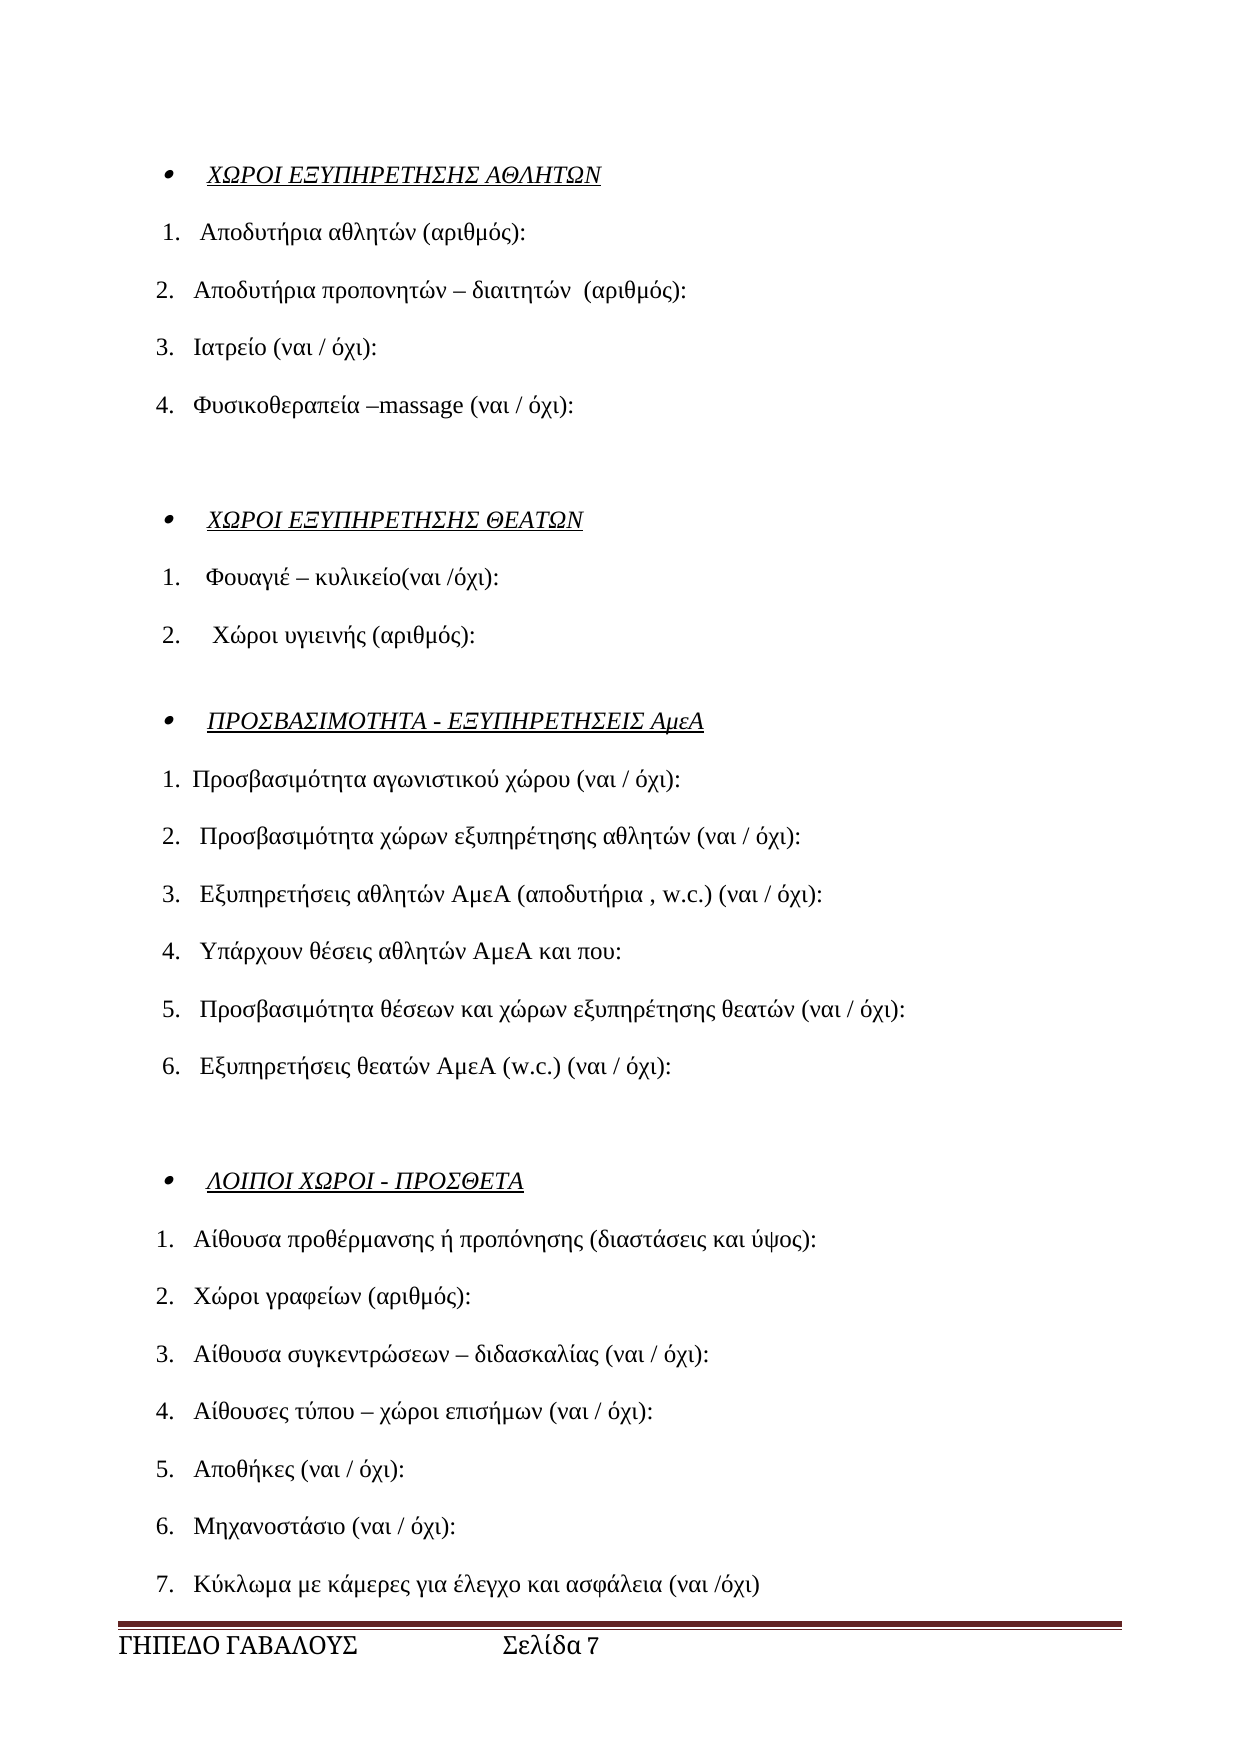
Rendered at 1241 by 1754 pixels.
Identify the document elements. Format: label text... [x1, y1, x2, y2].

text 1. Φουαγιέ – κυλικείο(ναι /όχι): [156, 562, 1122, 591]
list Χώροι γραφείων (αριθμός): [156, 1281, 1122, 1310]
text 1. Αποδυτήρια αθλητών (αριθμός): [118, 217, 1122, 246]
list Φυσικοθεραπεία –massage (ναι / όχι): [156, 390, 1122, 419]
list Εξυπηρετήσεις αθλητών ΑμεΑ (αποδυτήρια , w.c.) (ναι / όχι): [162, 879, 1122, 907]
list ΧΩΡΟΙ ΕΞΥΠΗΡΕΤΗΣΗΣ ΘΕΑΤΩΝ [162, 505, 1122, 534]
list Προσβασιμότητα αγωνιστικού χώρου (ναι / όχι): [162, 764, 1122, 792]
list Χώροι υγιεινής (αριθμός): [162, 620, 1122, 649]
list Προσβασιμότητα θέσεων και χώρων εξυπηρέτησης θεατών (ναι / όχι): [162, 994, 1122, 1022]
list Αποδυτήρια προπονητών – διαιτητών (αριθμός): [156, 275, 1122, 304]
list Εξυπηρετήσεις θεατών ΑμεΑ (w.c.) (ναι / όχι): [162, 1051, 1122, 1080]
list Αίθουσα συγκεντρώσεων – διδασκαλίας (ναι / όχι): [156, 1339, 1122, 1367]
list Αίθουσα προθέρμανσης ή προπόνησης (διαστάσεις και ύψος): [156, 1224, 1122, 1252]
list Προσβασιμότητα χώρων εξυπηρέτησης αθλητών (ναι / όχι): [162, 821, 1122, 850]
list ΧΩΡΟΙ ΕΞΥΠΗΡΕΤΗΣΗΣ ΑΘΛΗΤΩΝ [162, 160, 1122, 189]
list Αίθουσες τύπου – χώροι επισήμων (ναι / όχι): [156, 1396, 1122, 1425]
list ΛΟΙΠΟΙ ΧΩΡΟΙ - ΠΡΟΣΘΕΤΑ [162, 1166, 1122, 1195]
list Αποθήκες (ναι / όχι): [156, 1454, 1122, 1482]
list Κύκλωμα με κάμερες για έλεγχο και ασφάλεια (ναι /όχι) [156, 1569, 1122, 1597]
list Μηχανοστάσιο (ναι / όχι): [156, 1511, 1122, 1540]
list ΠΡΟΣΒΑΣΙΜΟΤΗΤΑ - ΕΞΥΠΗΡΕΤΗΣΕΙΣ ΑμεΑ [162, 706, 1122, 735]
list Ιατρείο (ναι / όχι): [156, 332, 1122, 361]
list Υπάρχουν θέσεις αθλητών ΑμεΑ και που: [162, 936, 1122, 965]
